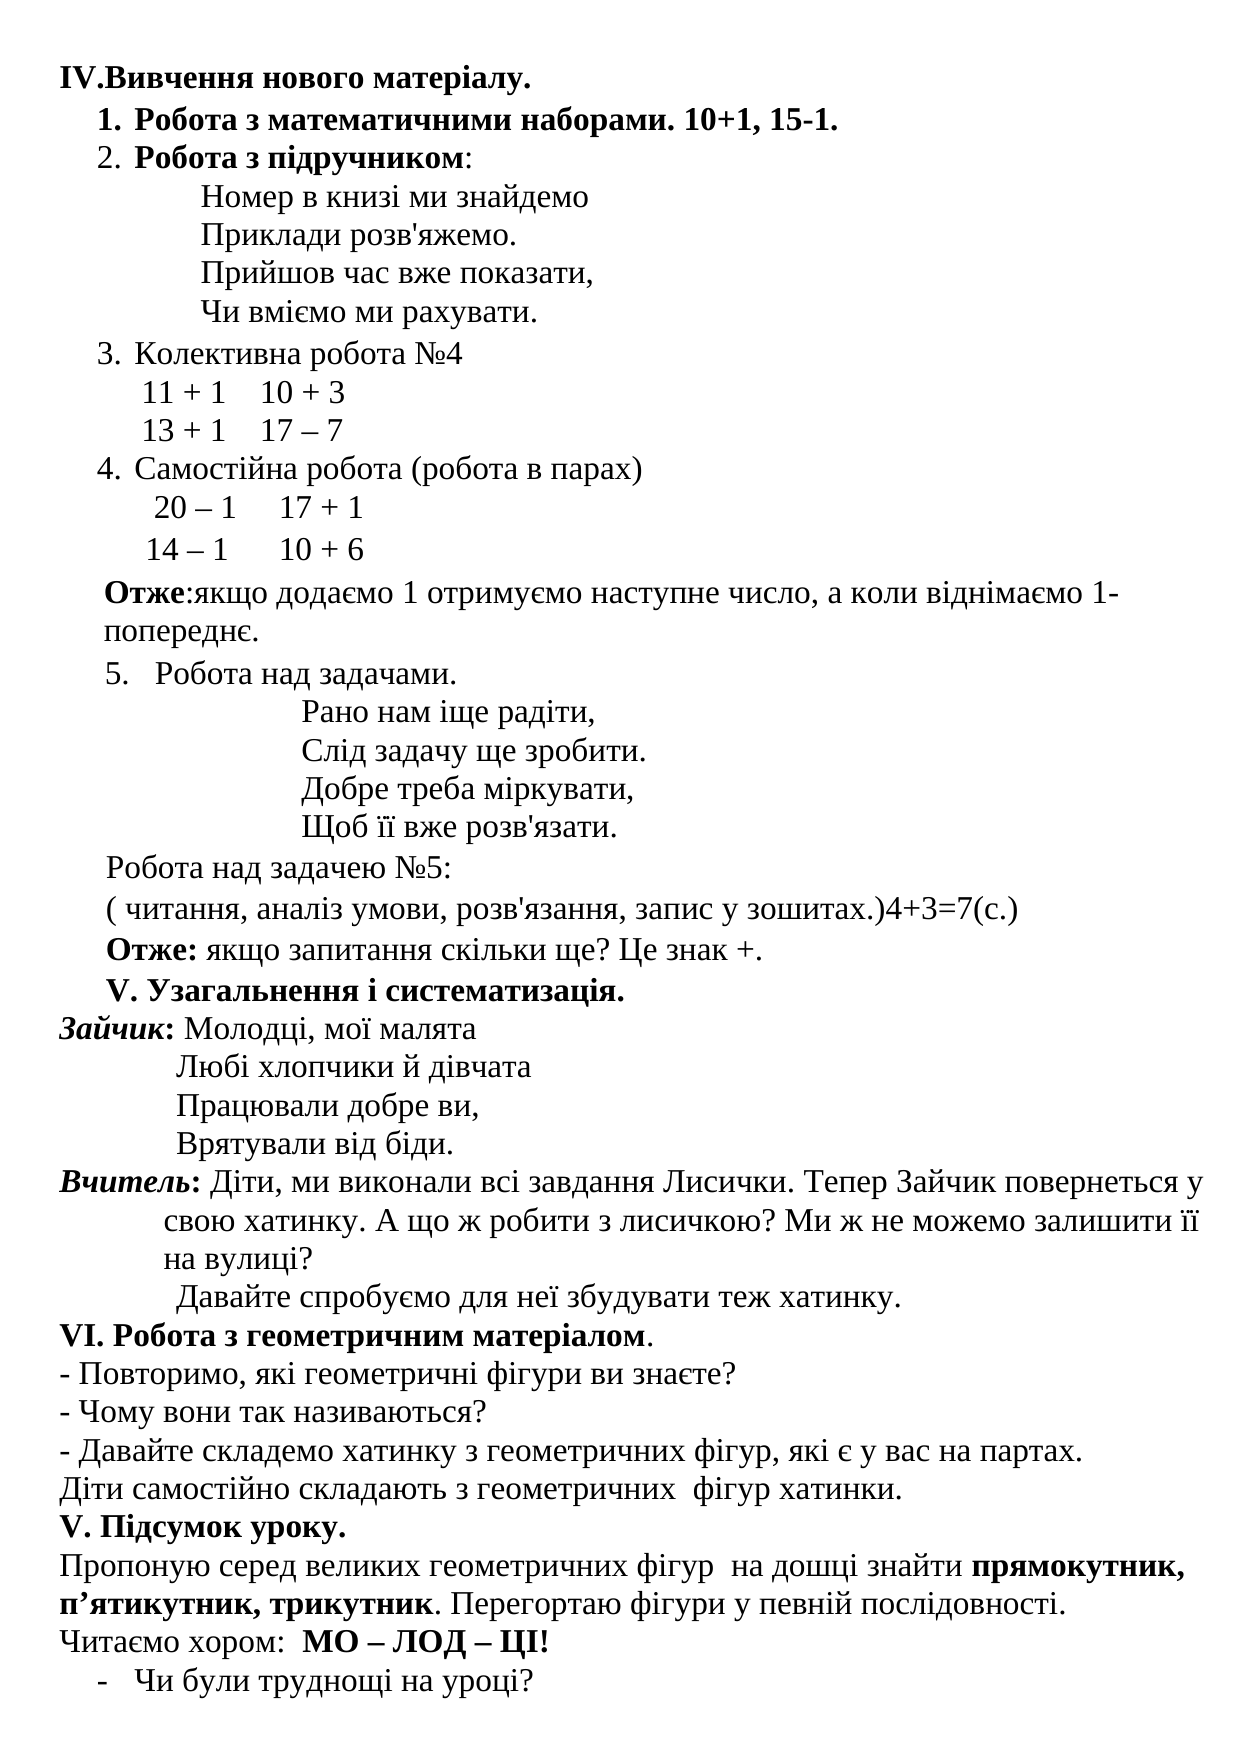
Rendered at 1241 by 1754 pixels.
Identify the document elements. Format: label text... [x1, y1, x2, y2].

text Прийшов час вже показати, [192, 253, 1211, 291]
text Слід задачу ще зробити. [293, 730, 1166, 768]
text V. Підсумок уроку. [59, 1506, 1211, 1545]
text Читаємо хором: МО – ЛОД – ЦІ! [59, 1621, 1211, 1660]
text - Давайте складемо хатинку з геометричних фігур, які є у вас на партах. [59, 1430, 1211, 1468]
text Діти самостійно складають з геометричних фігур хатинки. [59, 1468, 1211, 1506]
text Отже: якщо запитання скільки ще? Це знак +. [106, 929, 1211, 967]
text Отже:якщо додаємо 1 отримуємо наступне число, а коли віднімаємо 1- попереднє. [103, 572, 1196, 649]
list 11 + 1 10 + 3 [141, 372, 1196, 410]
text Рано нам іще радіти, [293, 691, 1166, 730]
text Врятували від біди. [59, 1123, 1240, 1161]
text 5. Робота над задачами. [59, 653, 1196, 691]
text ( читання, аналіз умови, розв'язання, запис у зошитах.)4+3=7(с.) [106, 888, 1211, 926]
list Чи були труднощі на уроці? [97, 1660, 1211, 1698]
list Робота з підручником: [97, 138, 1211, 176]
list Робота з математичними наборами. 10+1, 15-1. [97, 99, 1211, 138]
text Давайте спробуємо для неї збудувати теж хатинку. [59, 1276, 1211, 1315]
list Самостійна робота (робота в парах) [97, 449, 1196, 487]
text 14 – 1 10 + 6 [103, 529, 1196, 568]
text Щоб її вже розв'язати. [293, 806, 1166, 845]
text Пропоную серед великих геометричних фігур на дошці знайти прямокутник, п’ятикутник, трикутник. Перегортаю фігури у певній послідовності. [59, 1545, 1211, 1621]
text Приклади розв'яжемо. [192, 214, 1211, 253]
text - Повторимо, які геометричні фігури ви знаєте? [59, 1353, 1211, 1391]
text - Чому вони так називаються? [59, 1391, 1211, 1430]
text 20 – 1 17 + 1 [103, 487, 1211, 525]
list Колективна робота №4 [97, 334, 1196, 372]
text Любі хлопчики й дівчата [59, 1046, 1196, 1085]
text V. Узагальнення і систематизація. [106, 970, 1211, 1008]
text Добре треба міркувати, [293, 768, 1166, 806]
text Робота над задачею №5: [106, 847, 1211, 886]
text VІ. Робота з геометричним матеріалом. [59, 1315, 1211, 1353]
text ІV.Вивчення нового матеріалу. [59, 57, 1211, 95]
text Вчитель: Діти, ми виконали всі завдання Лисички. Тепер Зайчик повернеться у свою хатинку. А що ж робити з лисичкою? Ми ж не можемо залишити її на вулиці? [59, 1161, 1211, 1276]
text Чи вміємо ми рахувати. [192, 291, 1211, 329]
text Працювали добре ви, [59, 1085, 1240, 1123]
text Номер в книзі ми знайдемо [192, 176, 1211, 214]
list 13 + 1 17 – 7 [141, 410, 1196, 449]
text Зайчик: Молодці, мої малята [59, 1008, 1211, 1046]
